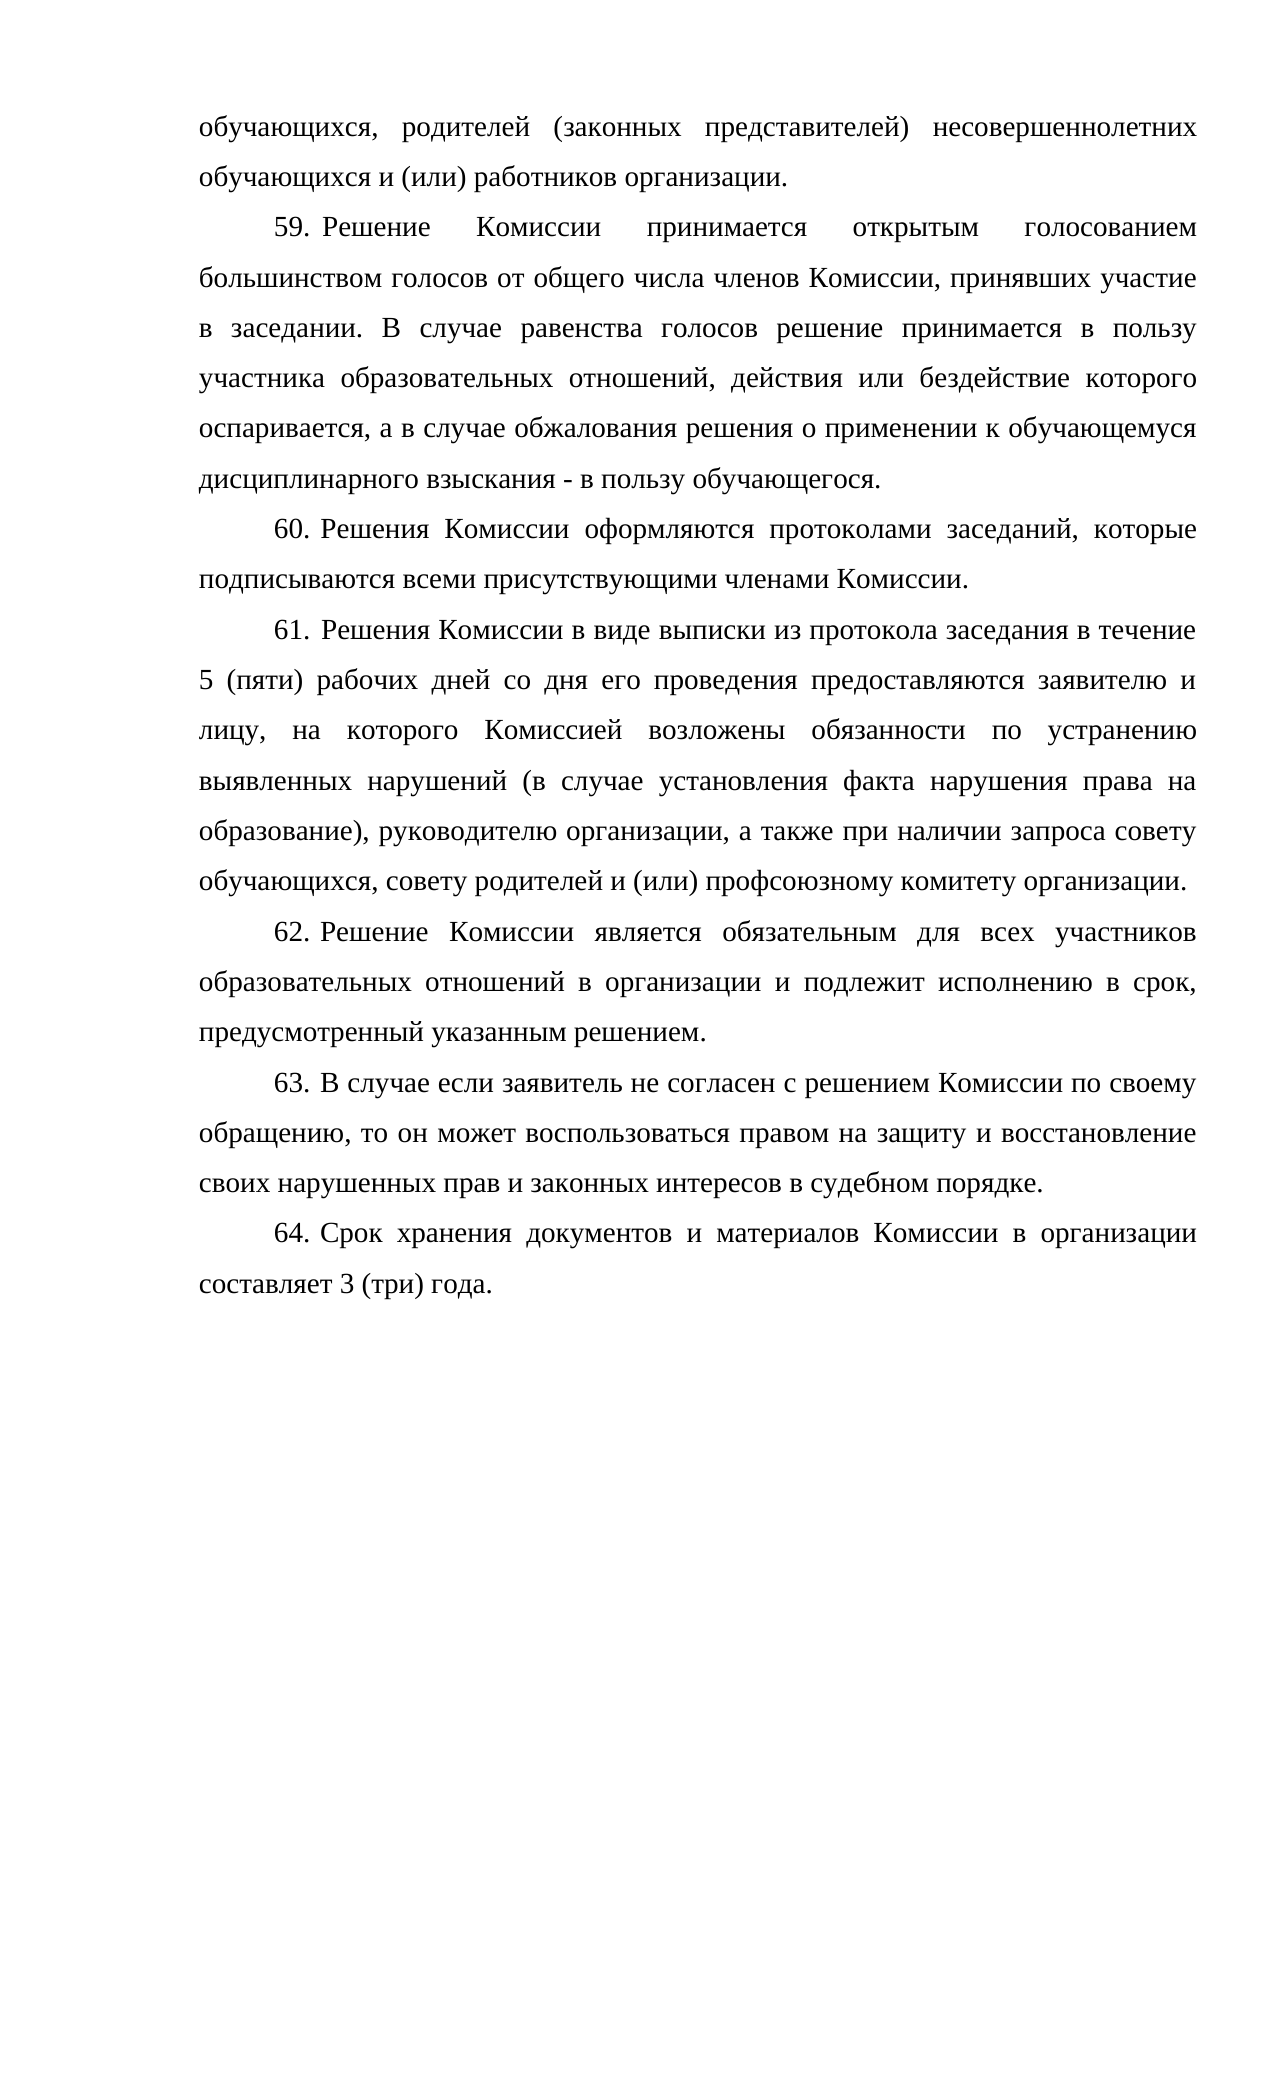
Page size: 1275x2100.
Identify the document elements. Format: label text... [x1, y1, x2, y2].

list Решения Комиссии в виде выписки из протокола заседания в течение 5 (пяти) рабочих дней со дня его проведения предоставляются заявителю и лицу, на которого Комиссией возложены обязанности по устранению выявленных нарушений (в случае установления факта нарушения права на образование), руководителю организации, а также при наличии запроса совету обучающихся, совету родителей и (или) профсоюзному комитету организации. [199, 612, 1198, 897]
list Решение Комиссии принимается открытым голосованием большинством голосов от общего числа членов Комиссии, принявших участие в заседании. В случае равенства голосов решение принимается в пользу участника образовательных отношений, действия или бездействие которого оспаривается, а в случае обжалования решения о применении к обучающемуся дисциплинарного взыскания - в пользу обучающегося. [199, 209, 1198, 494]
list Срок хранения документов и материалов Комиссии в организации составляет 3 (три) года. [199, 1216, 1198, 1299]
list В случае если заявитель не согласен с решением Комиссии по своему обращению, то он может воспользоваться правом на защиту и восстановление своих нарушенных прав и законных интересов в судебном порядке. [199, 1065, 1198, 1199]
text обучающихся, родителей (законных представителей) несовершеннолетних обучающихся и (или) работников организации. [199, 109, 1198, 193]
list Решение Комиссии является обязательным для всех участников образовательных отношений в организации и подлежит исполнению в срок, предусмотренный указанным решением. [199, 914, 1198, 1048]
list Решения Комиссии оформляются протоколами заседаний, которые подписываются всеми присутствующими членами Комиссии. [199, 511, 1198, 595]
